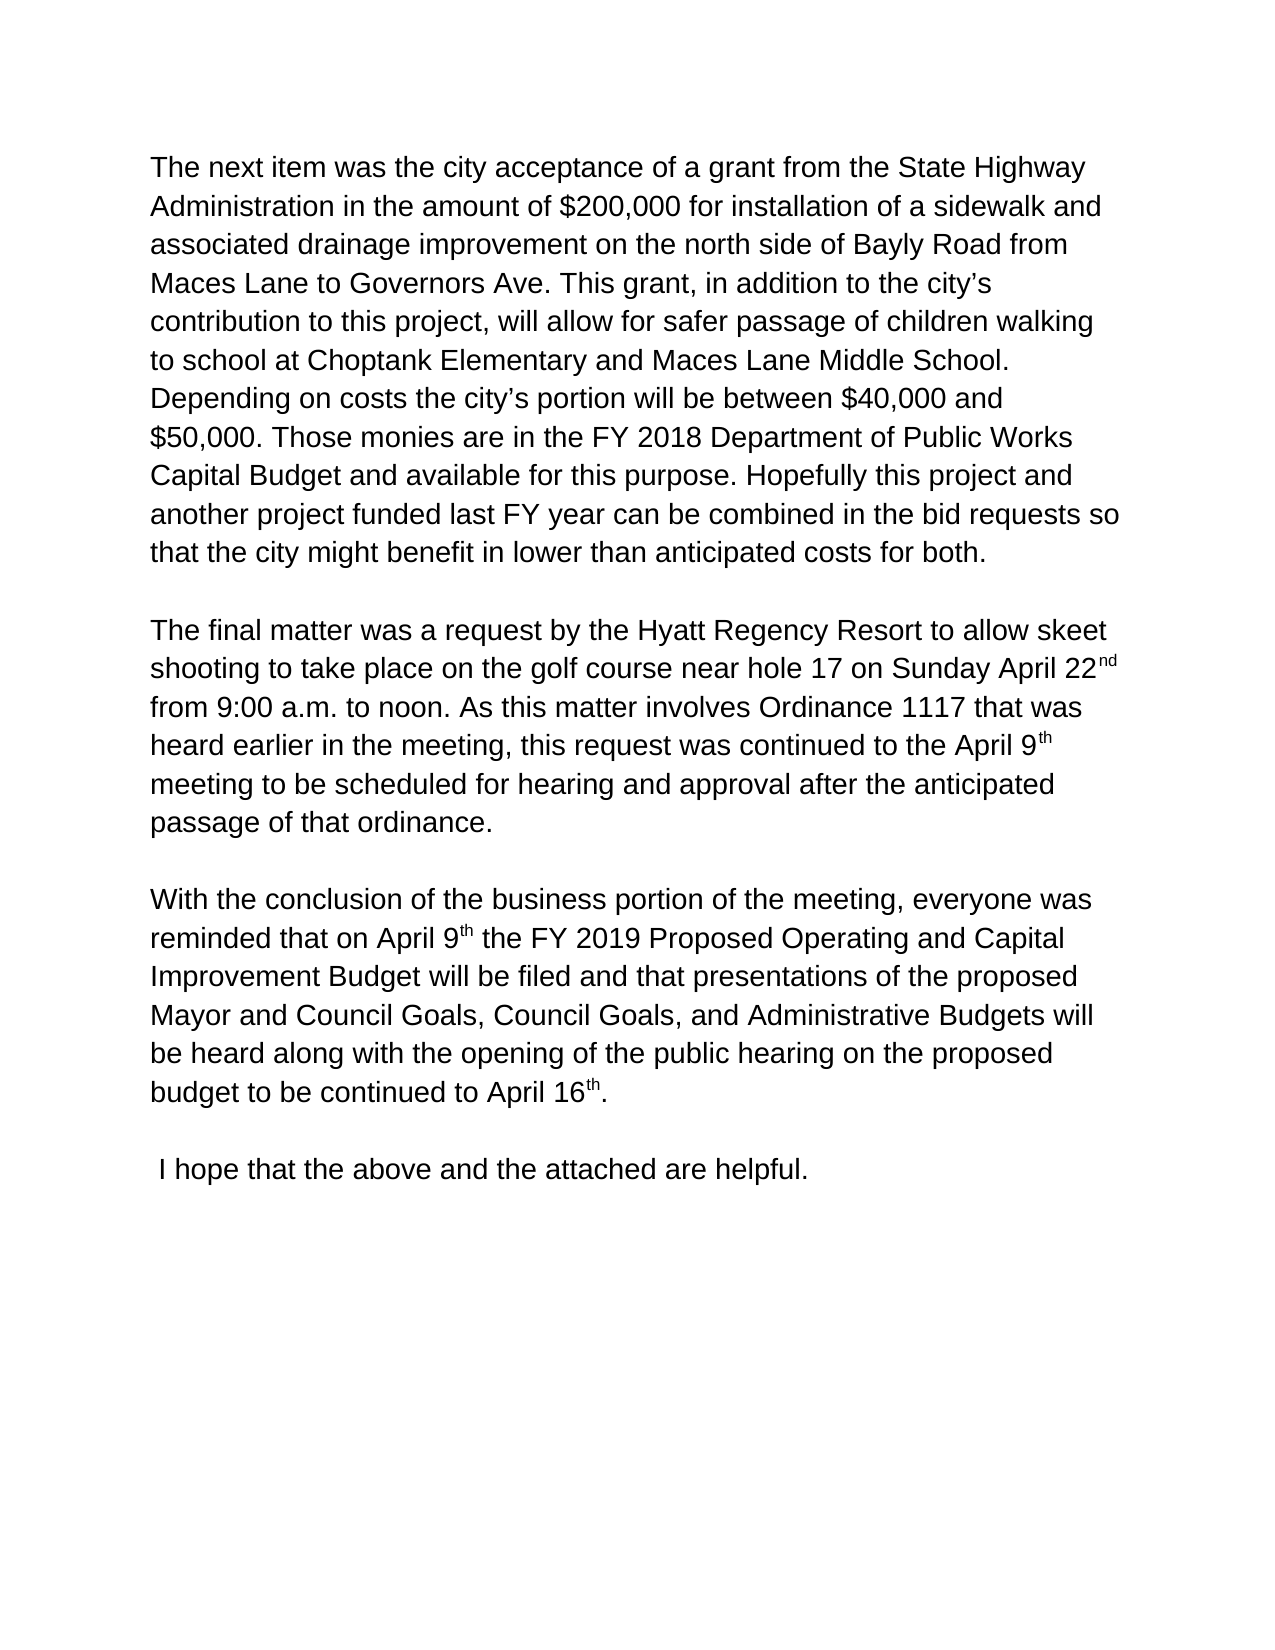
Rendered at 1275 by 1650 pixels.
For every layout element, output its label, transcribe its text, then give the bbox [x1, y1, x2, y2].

text I hope that the above and the attached are helpful. [150, 1152, 1125, 1186]
text With the conclusion of the business portion of the meeting, everyone was reminded that on April 9th the FY 2019 Proposed Operating and Capital Improvement Budget will be filed and that presentations of the proposed Mayor and Council Goals, Council Goals, and Administrative Budgets will be heard along with the opening of the public hearing on the proposed budget to be continued to April 16th. [150, 882, 1125, 1108]
text The final matter was a request by the Hyatt Regency Resort to allow skeet shooting to take place on the golf course near hole 17 on Sunday April 22nd from 9:00 a.m. to noon. As this matter involves Ordinance 1117 that was heard earlier in the meeting, this request was continued to the April 9th meeting to be scheduled for hearing and approval after the anticipated passage of that ordinance. [150, 612, 1125, 839]
text The next item was the city acceptance of a grant from the State Highway Administration in the amount of $200,000 for installation of a sidewalk and associated drainage improvement on the north side of Bayly Road from Maces Lane to Governors Ave. This grant, in addition to the city’s contribution to this project, will allow for safer passage of children walking to school at Choptank Elementary and Maces Lane Middle School. Depending on costs the city’s portion will be between $40,000 and $50,000. Those monies are in the FY 2018 Department of Public Works Capital Budget and available for this purpose. Hopefully this project and another project funded last FY year can be combined in the bid requests so that the city might benefit in lower than anticipated costs for both. [150, 150, 1125, 569]
